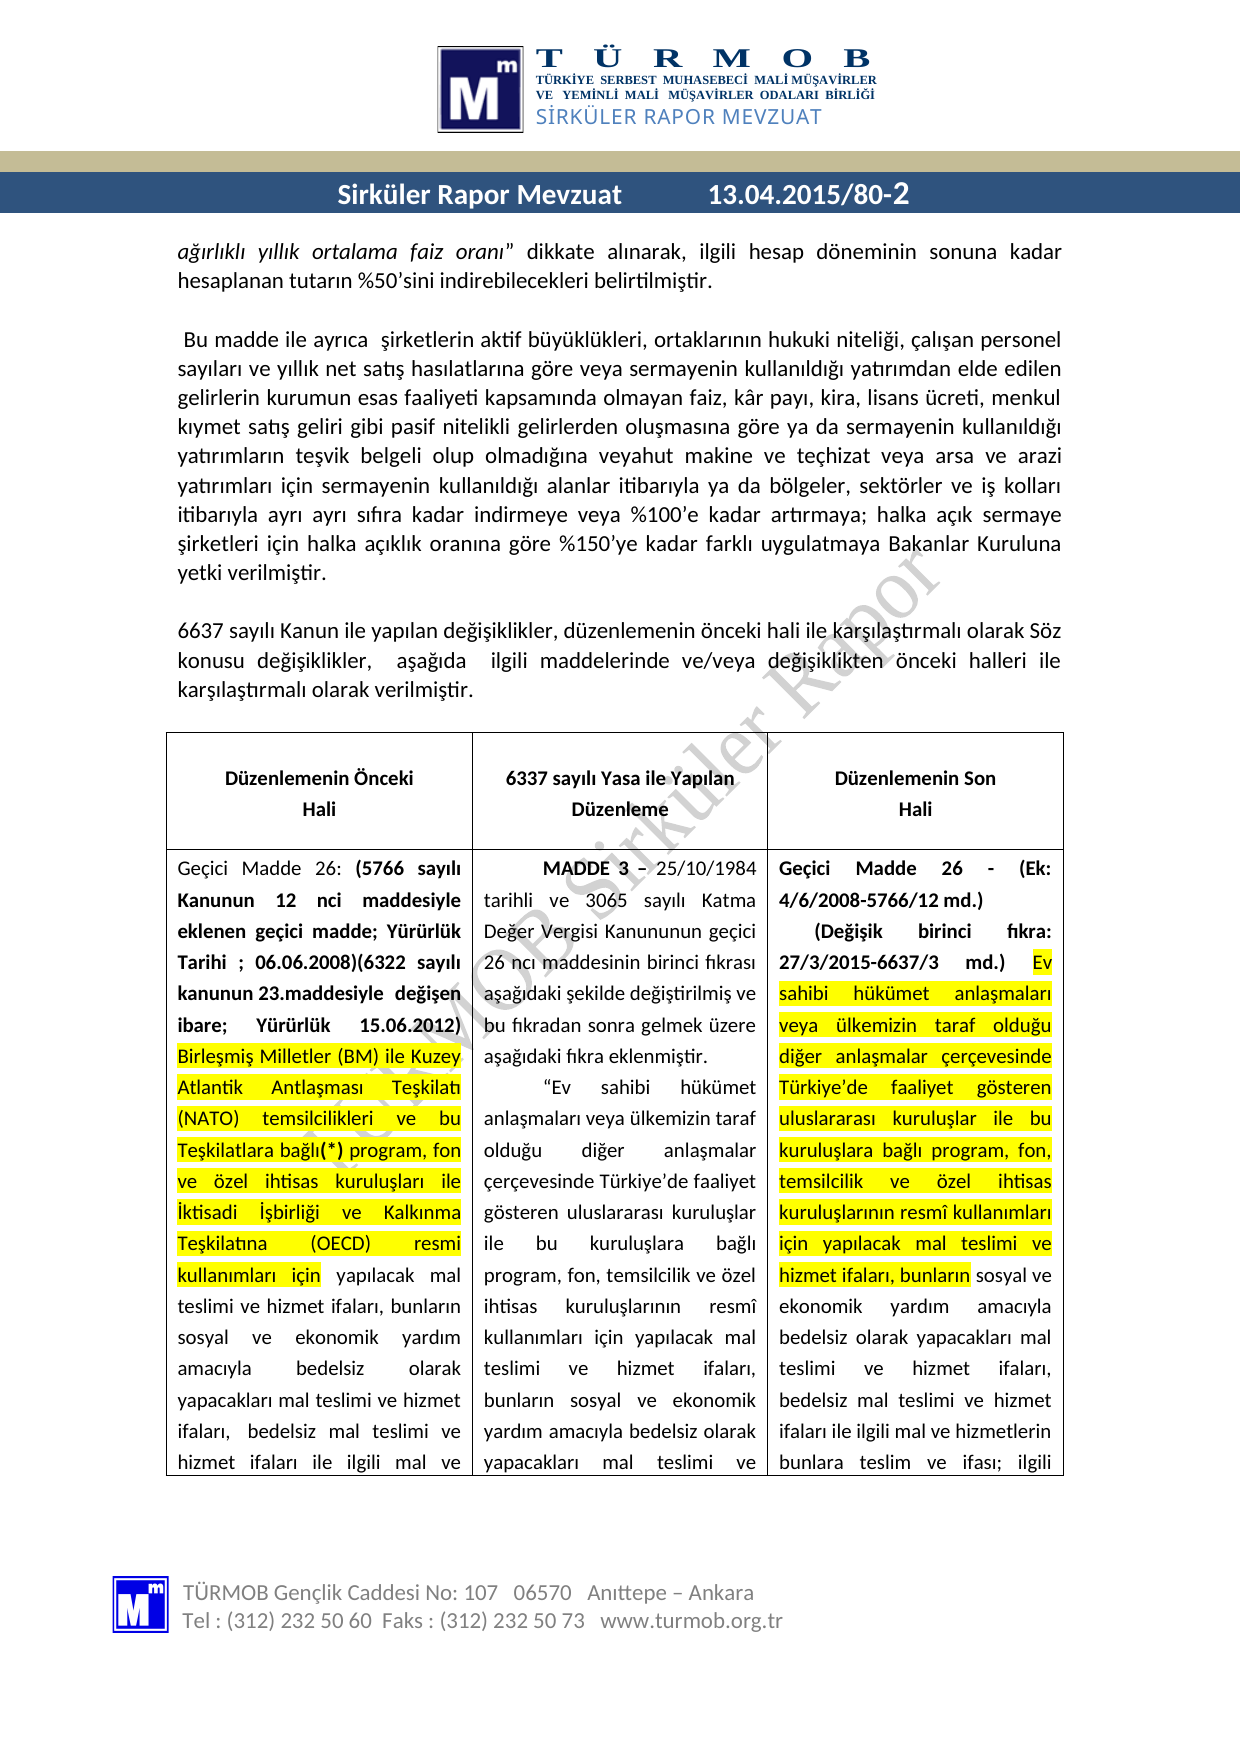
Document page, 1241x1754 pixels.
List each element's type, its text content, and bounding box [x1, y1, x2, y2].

picture [112, 1576, 169, 1633]
table_header 6337 sayılı Yasa ile Yapılan Düzenleme [473, 733, 767, 849]
table_header Düzenlemenin Önceki Hali [167, 733, 472, 849]
table_header Düzenlemenin Son Hali [768, 733, 1063, 849]
picture [437, 46, 524, 133]
text 6637 sayılı Kanun ile yapılan değişiklikler, düzenlemenin önceki hali ile karşılaştırmalı olarak Söz konusu değişiklikler, aşağıda ilgili maddelerinde ve/veya değişiklikten önceki halleri ile karşılaştırmalı olarak verilmiştir. [177, 615, 1063, 703]
text Bu madde ile ayrıca şirketlerin aktif büyüklükleri, ortaklarının hukuki niteliği, çalışan personel sayıları ve yıllık net satış hasılatlarına göre veya sermayenin kullanıldığı yatırımdan elde edilen gelirlerin kurumun esas faaliyeti kapsamında olmayan faiz, kâr payı, kira, lisans ücreti, menkul kıymet satış geliri gibi pasif nitelikli gelirlerden oluşmasına göre ya da sermayenin kullanıldığı yatırımların teşvik belgeli olup olmadığına veyahut makine ve teçhizat veya arsa ve arazi yatırımları için sermayenin kullanıldığı alanlar itibarıyla ya da bölgeler, sektörler ve iş kolları itibarıyla ayrı ayrı sıfıra kadar indirmeye veya %100’e kadar artırmaya; halka açık sermaye şirketleri için halka açıklık oranına göre %150’ye kadar farklı uygulatmaya Bakanlar Kuruluna yetki verilmiştir. [177, 324, 1063, 586]
